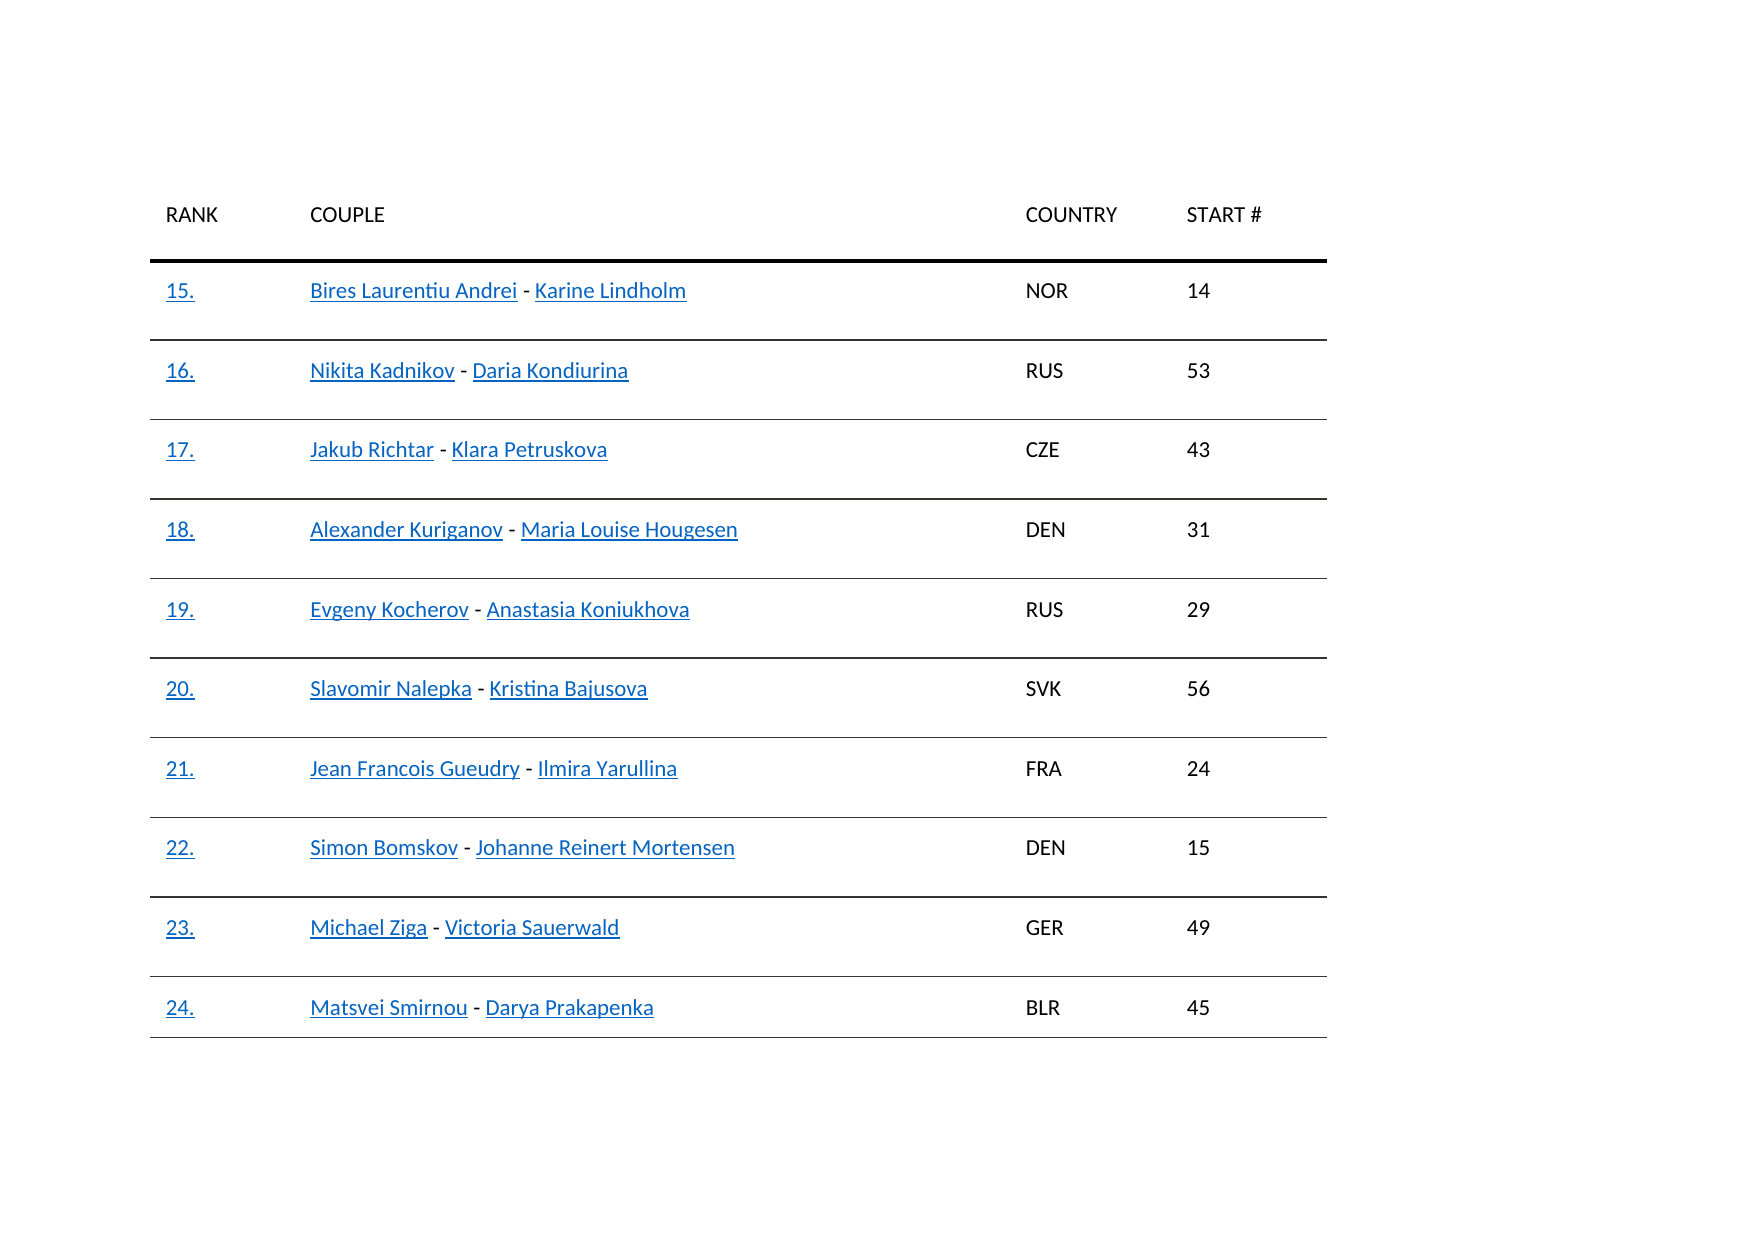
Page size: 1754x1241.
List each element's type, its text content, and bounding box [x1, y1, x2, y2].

table_cell Matsvei Smirnou - Darya Prakapenka [303, 977, 1018, 1036]
table_cell 31 [1179, 500, 1327, 578]
table_cell 56 [1179, 659, 1327, 737]
table_cell 53 [1179, 341, 1327, 418]
table_cell 15. [150, 263, 302, 339]
table_cell Nikita Kadnikov - Daria Kondiurina [303, 341, 1018, 418]
table_cell 24. [150, 977, 302, 1036]
table_header COUPLE [303, 188, 1018, 259]
table_cell RUS [1018, 341, 1179, 418]
table_cell Jakub Richtar - Klara Petruskova [303, 420, 1018, 498]
table_cell GER [1018, 898, 1179, 976]
table_cell 18. [150, 500, 302, 578]
table_cell DEN [1018, 500, 1179, 578]
table_cell Bires Laurentiu Andrei - Karine Lindholm [303, 263, 1018, 339]
table_cell 29 [1179, 579, 1327, 657]
table_cell RUS [1018, 579, 1179, 657]
table_header START # [1179, 188, 1327, 259]
table_cell 45 [1179, 977, 1327, 1036]
table_cell 23. [150, 898, 302, 976]
table_cell CZE [1018, 420, 1179, 498]
table_cell Alexander Kuriganov - Maria Louise Hougesen [303, 500, 1018, 578]
table_header COUNTRY [1018, 188, 1179, 259]
table_cell 22. [150, 818, 302, 896]
table_cell FRA [1018, 738, 1179, 816]
table_cell Simon Bomskov - Johanne Reinert Mortensen [303, 818, 1018, 896]
table_cell 49 [1179, 898, 1327, 976]
table_cell 19. [150, 579, 302, 657]
table_cell Slavomir Nalepka - Kristina Bajusova [303, 659, 1018, 737]
table_cell SVK [1018, 659, 1179, 737]
table_cell Jean Francois Gueudry - Ilmira Yarullina [303, 738, 1018, 816]
table_cell 15 [1179, 818, 1327, 896]
table_cell 14 [1179, 263, 1327, 339]
table_cell 20. [150, 659, 302, 737]
table_header RANK [150, 188, 302, 259]
table_cell DEN [1018, 818, 1179, 896]
table_cell Michael Ziga - Victoria Sauerwald [303, 898, 1018, 976]
table_cell BLR [1018, 977, 1179, 1036]
table_cell 24 [1179, 738, 1327, 816]
table_cell Evgeny Kocherov - Anastasia Koniukhova [303, 579, 1018, 657]
table_cell 16. [150, 341, 302, 418]
table_cell NOR [1018, 263, 1179, 339]
table_cell 21. [150, 738, 302, 816]
table_cell 17. [150, 420, 302, 498]
table_cell 43 [1179, 420, 1327, 498]
